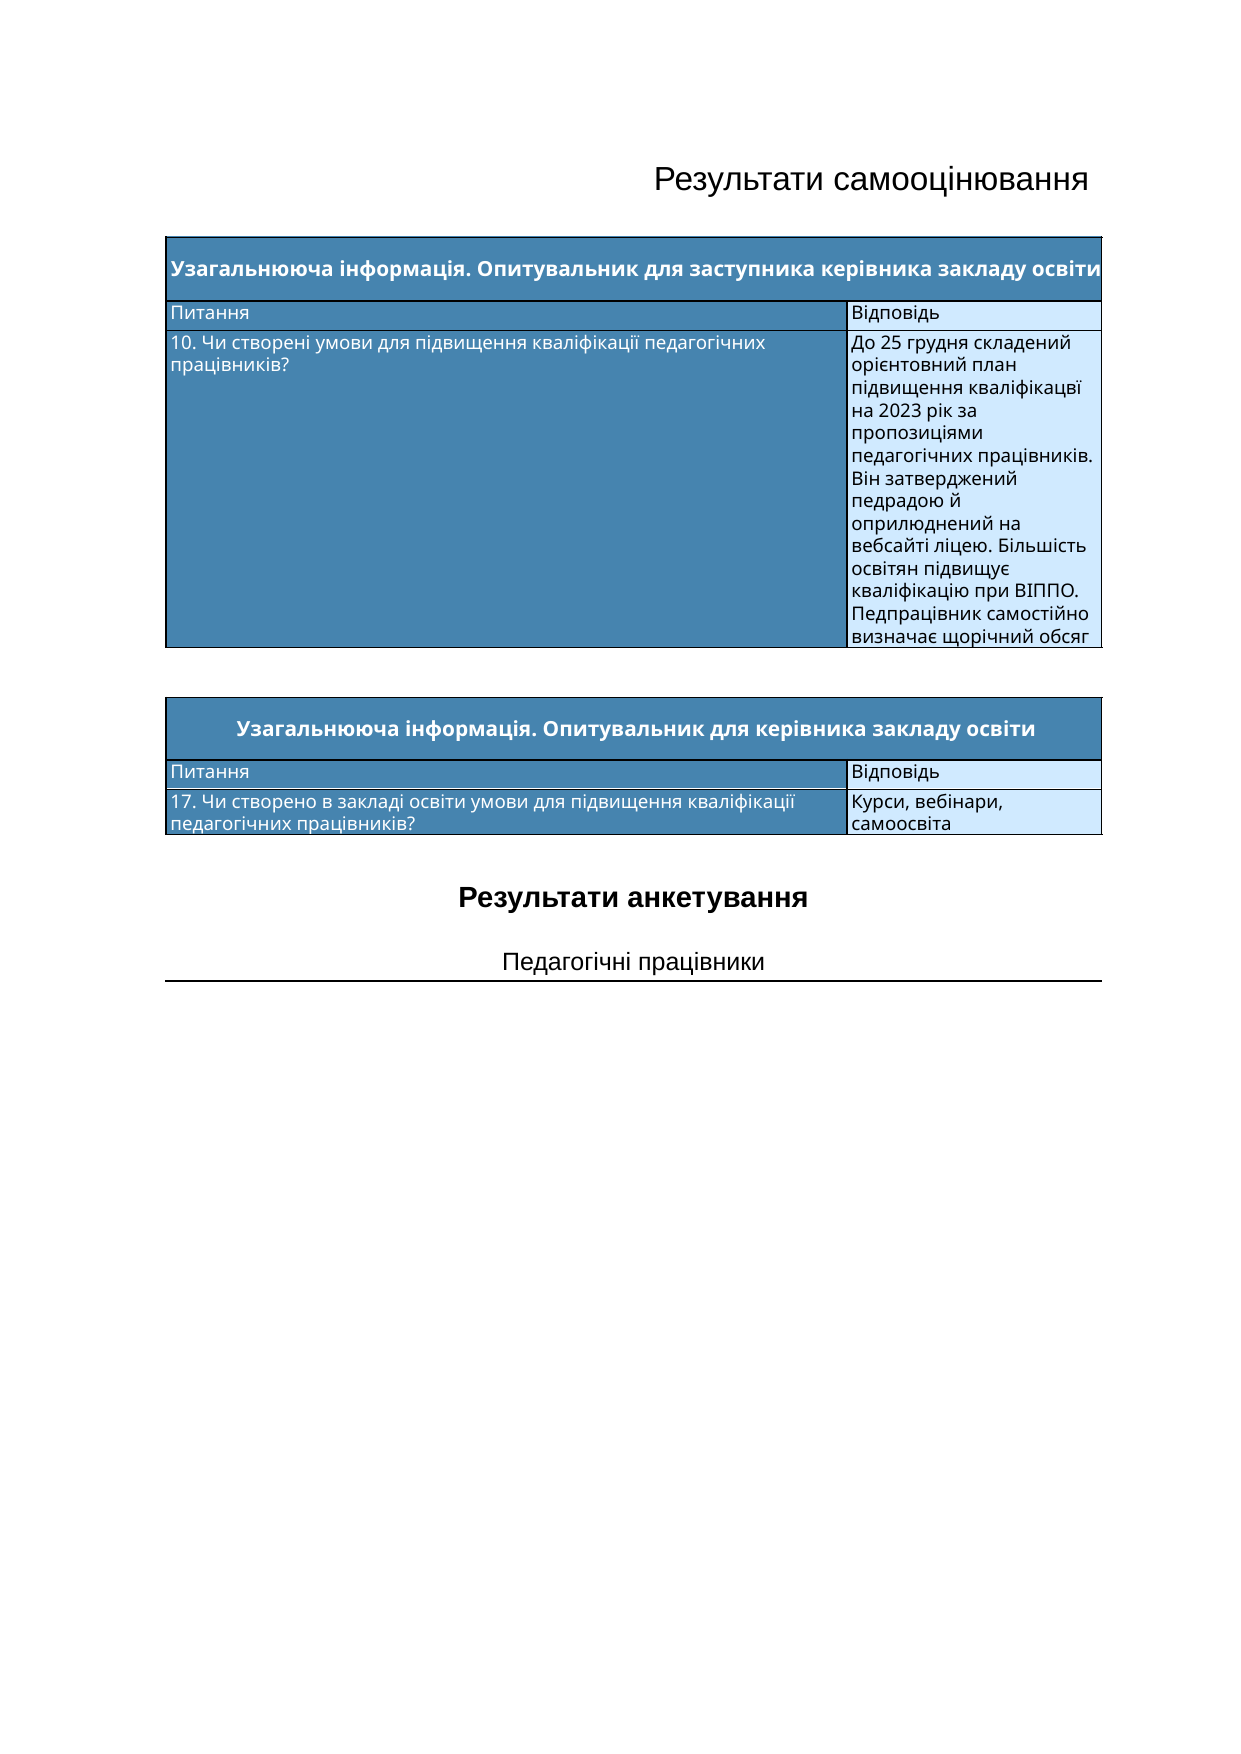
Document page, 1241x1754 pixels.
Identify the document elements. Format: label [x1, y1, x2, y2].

table_header [118, 236, 1122, 1505]
